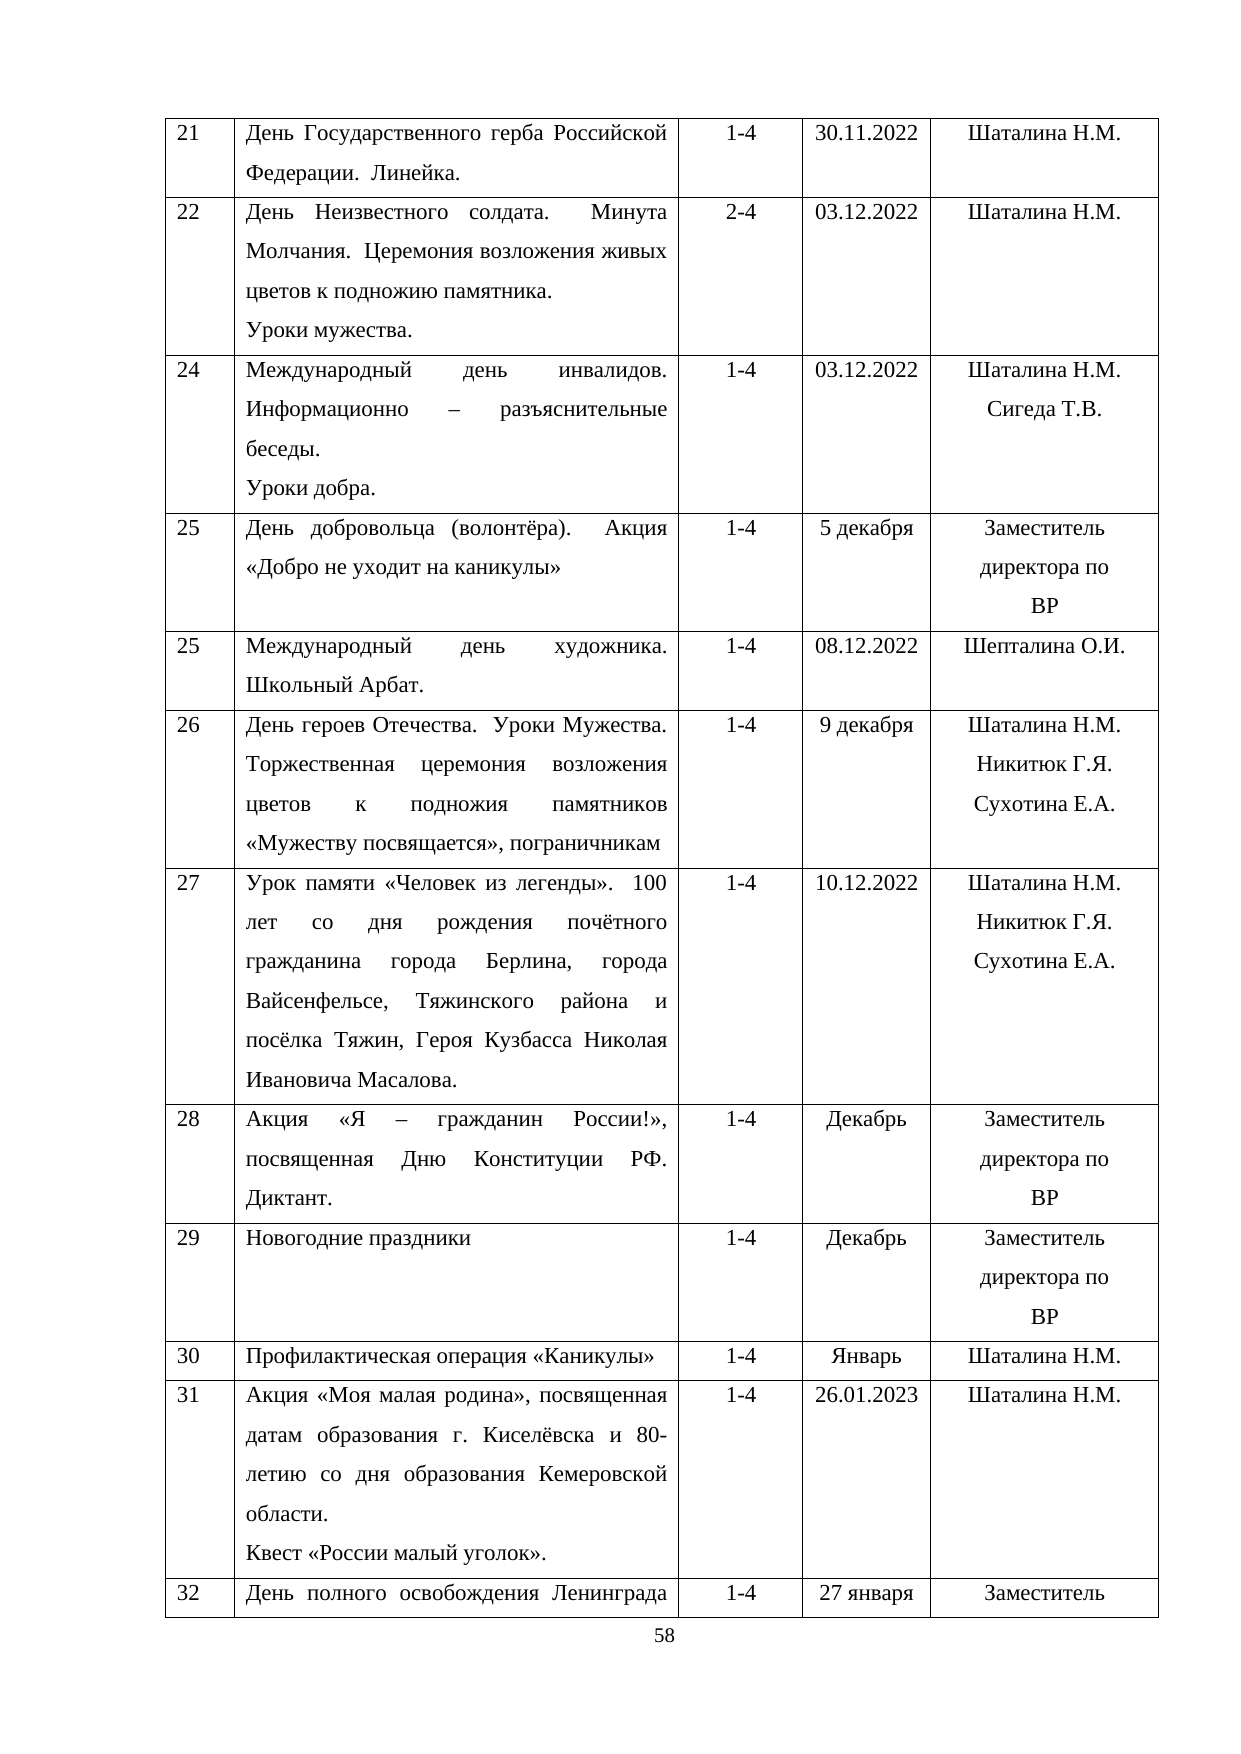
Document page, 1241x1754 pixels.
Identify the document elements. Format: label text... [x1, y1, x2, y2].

table_cell 1-4 [679, 711, 802, 868]
table_cell 25 [166, 514, 234, 631]
table_cell 24 [166, 356, 234, 513]
table_cell 27 [166, 869, 234, 1104]
table_cell 28 [166, 1105, 234, 1223]
table_cell 29 [166, 1224, 234, 1341]
table_cell 1-4 [679, 356, 802, 513]
table_cell 1-4 [679, 1579, 802, 1617]
table_cell 03.12.2022 [803, 356, 930, 513]
table_cell День героев Отечества. Уроки Мужества. Торжественная церемония возложения цветов к подножия памятников «Мужеству посвящается», пограничникам [235, 711, 678, 868]
table_cell Акция «Я – гражданин России!», посвященная Дню Конституции РФ. Диктант. [235, 1105, 678, 1223]
table_cell Шаталина Н.М. [931, 1342, 1158, 1380]
table_cell 03.12.2022 [803, 198, 930, 355]
table_cell 1-4 [679, 1342, 802, 1380]
table_cell День добровольца (волонтёра). Акция «Добро не уходит на каникулы» [235, 514, 678, 631]
table_cell 2-4 [679, 198, 802, 355]
table_cell День Неизвестного солдата. Минута Молчания. Церемония возложения живых цветов к подножию памятника. Уроки мужества. [235, 198, 678, 355]
table_cell 30.11.2022 [803, 119, 930, 197]
table_cell 1-4 [679, 1105, 802, 1223]
table_cell 1-4 [679, 514, 802, 631]
table_cell 25 [166, 632, 234, 710]
table_cell 1-4 [679, 869, 802, 1104]
table_cell 32 [166, 1579, 234, 1617]
table_cell Декабрь [803, 1224, 930, 1341]
table_cell 1-4 [679, 1224, 802, 1341]
table_cell 1-4 [679, 632, 802, 710]
table_cell Шаталина Н.М. Сигеда Т.В. [931, 356, 1158, 513]
table_cell Новогодние праздники [235, 1224, 678, 1341]
table_cell Заместитель директора по ВР [931, 1105, 1158, 1223]
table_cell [931, 1579, 1158, 1617]
table_cell 27 января [803, 1579, 930, 1617]
table_cell Январь [803, 1342, 930, 1380]
table_cell 08.12.2022 [803, 632, 930, 710]
table_cell Международный день художника. Школьный Арбат. [235, 632, 678, 710]
table_cell 10.12.2022 [803, 869, 930, 1104]
table_cell Заместитель директора по ВР [931, 514, 1158, 631]
table_cell 26 [166, 711, 234, 868]
table_cell Шаталина Н.М. Никитюк Г.Я. Сухотина Е.А. [931, 869, 1158, 1104]
table_cell Шаталина Н.М. Никитюк Г.Я. Сухотина Е.А. [931, 711, 1158, 868]
table_cell Декабрь [803, 1105, 930, 1223]
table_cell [235, 1579, 678, 1617]
table_cell Заместитель директора по ВР [931, 1224, 1158, 1341]
table_cell 5 декабря [803, 514, 930, 631]
table_cell 22 [166, 198, 234, 355]
table_cell 1-4 [679, 1381, 802, 1578]
table_cell Шаталина Н.М. [931, 1381, 1158, 1578]
table_cell 30 [166, 1342, 234, 1380]
table_cell Урок памяти «Человек из легенды». 100 лет со дня рождения почётного гражданина города Берлина, города Вайсенфельсе, Тяжинского района и посёлка Тяжин, Героя Кузбасса Николая Ивановича Масалова. [235, 869, 678, 1104]
table_cell Акция «Моя малая родина», посвященная датам образования г. Киселёвска и 80-летию со дня образования Кемеровской области. Квест «России малый уголок». [235, 1381, 678, 1578]
table_cell 31 [166, 1381, 234, 1578]
table_cell Шепталина О.И. [931, 632, 1158, 710]
table_cell 26.01.2023 [803, 1381, 930, 1578]
table_cell Профилактическая операция «Каникулы» [235, 1342, 678, 1380]
table_cell Международный день инвалидов. Информационно – разъяснительные беседы. Уроки добра. [235, 356, 678, 513]
table_cell 21 [166, 119, 234, 197]
table_cell 9 декабря [803, 711, 930, 868]
table_cell Шаталина Н.М. [931, 198, 1158, 355]
table_cell День Государственного герба Российской Федерации. Линейка. [235, 119, 678, 197]
table_cell 1-4 [679, 119, 802, 197]
table_cell Шаталина Н.М. [931, 119, 1158, 197]
